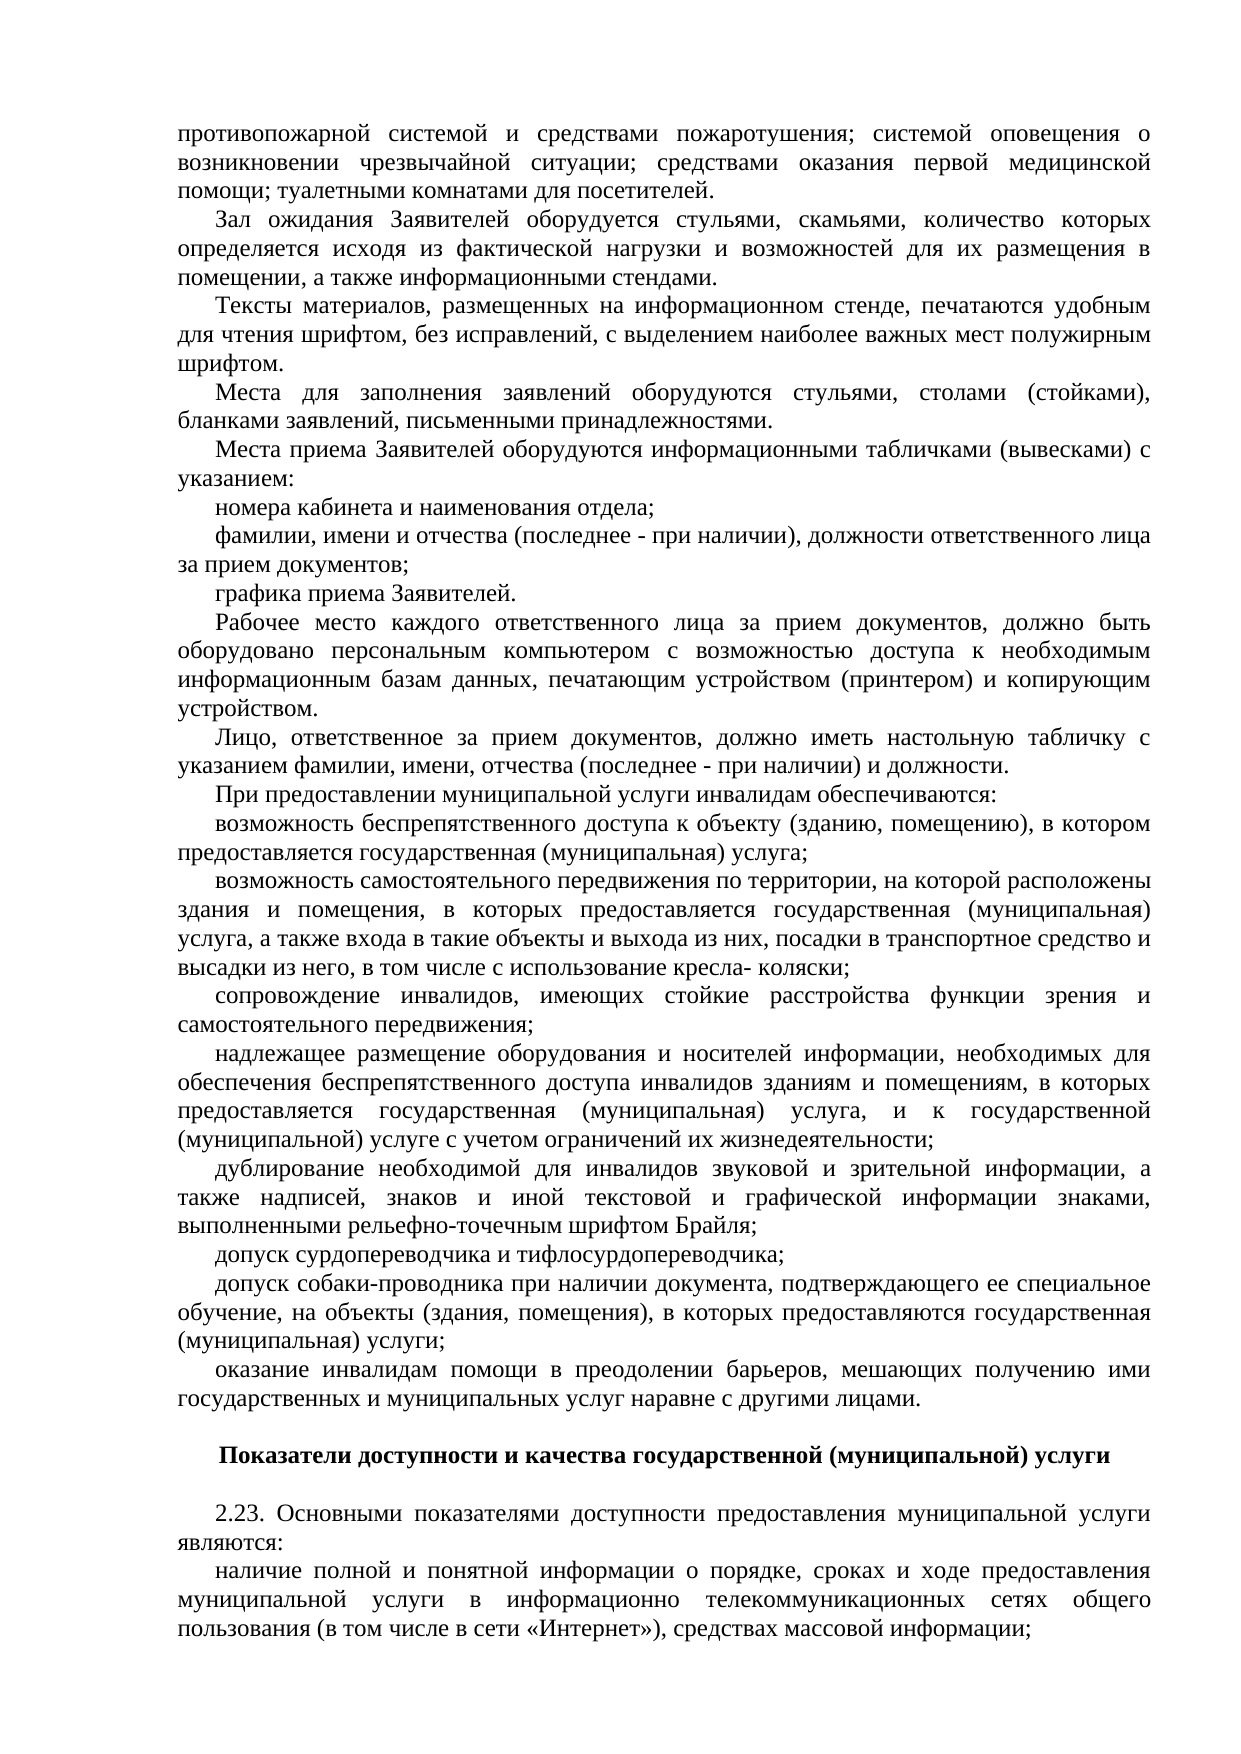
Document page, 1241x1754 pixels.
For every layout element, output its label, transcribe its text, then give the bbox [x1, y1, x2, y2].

text Зал ожидания Заявителей оборудуется стульями, скамьями, количество которых определяется исходя из фактической нагрузки и возможностей для их размещения в помещении, а также информационными стендами. [177, 204, 1152, 291]
text возможность беспрепятственного доступа к объекту (зданию, помещению), в котором предоставляется государственная (муниципальная) услуга; [177, 808, 1152, 866]
text номера кабинета и наименования отдела; [177, 492, 1152, 521]
text 2.23. Основными показателями доступности предоставления муниципальной услуги являются: [177, 1498, 1152, 1556]
text сопровождение инвалидов, имеющих стойкие расстройства функции зрения и самостоятельного передвижения; [177, 981, 1152, 1038]
text Показатели доступности и качества государственной (муниципальной) услуги [177, 1441, 1152, 1469]
text Рабочее место каждого ответственного лица за прием документов, должно быть оборудовано персональным компьютером с возможностью доступа к необходимым информационным базам данных, печатающим устройством (принтером) и копирующим устройством. [177, 607, 1152, 722]
text Места для заполнения заявлений оборудуются стульями, столами (стойками), бланками заявлений, письменными принадлежностями. [177, 377, 1152, 434]
text возможность самостоятельного передвижения по территории, на которой расположены здания и помещения, в которых предоставляется государственная (муниципальная) услуга, а также входа в такие объекты и выхода из них, посадки в транспортное средство и высадки из него, в том числе с использование кресла- коляски; [177, 866, 1152, 981]
text дублирование необходимой для инвалидов звуковой и зрительной информации, а также надписей, знаков и иной текстовой и графической информации знаками, выполненными рельефно-точечным шрифтом Брайля; [177, 1153, 1152, 1239]
text фамилии, имени и отчества (последнее - при наличии), должности ответственного лица за прием документов; [177, 521, 1152, 578]
text оказание инвалидам помощи в преодолении барьеров, мешающих получению ими государственных и муниципальных услуг наравне с другими лицами. [177, 1354, 1152, 1412]
text Тексты материалов, размещенных на информационном стенде, печатаются удобным для чтения шрифтом, без исправлений, с выделением наиболее важных мест полужирным шрифтом. [177, 291, 1152, 377]
text допуск собаки-проводника при наличии документа, подтверждающего ее специальное обучение, на объекты (здания, помещения), в которых предоставляются государственная (муниципальная) услуги; [177, 1268, 1152, 1354]
text противопожарной системой и средствами пожаротушения; системой оповещения о возникновении чрезвычайной ситуации; средствами оказания первой медицинской помощи; туалетными комнатами для посетителей. [177, 118, 1152, 204]
text наличие полной и понятной информации о порядке, сроках и ходе предоставления муниципальной услуги в информационно телекоммуникационных сетях общего пользования (в том числе в сети «Интернет»), средствах массовой информации; [177, 1556, 1152, 1642]
text надлежащее размещение оборудования и носителей информации, необходимых для обеспечения беспрепятственного доступа инвалидов зданиям и помещениям, в которых предоставляется государственная (муниципальная) услуга, и к государственной (муниципальной) услуге с учетом ограничений их жизнедеятельности; [177, 1038, 1152, 1153]
text Места приема Заявителей оборудуются информационными табличками (вывесками) с указанием: [177, 434, 1152, 492]
text При предоставлении муниципальной услуги инвалидам обеспечиваются: [177, 779, 1152, 808]
text допуск сурдопереводчика и тифлосурдопереводчика; [177, 1239, 1152, 1268]
text графика приема Заявителей. [177, 578, 1152, 607]
text Лицо, ответственное за прием документов, должно иметь настольную табличку с указанием фамилии, имени, отчества (последнее - при наличии) и должности. [177, 722, 1152, 779]
